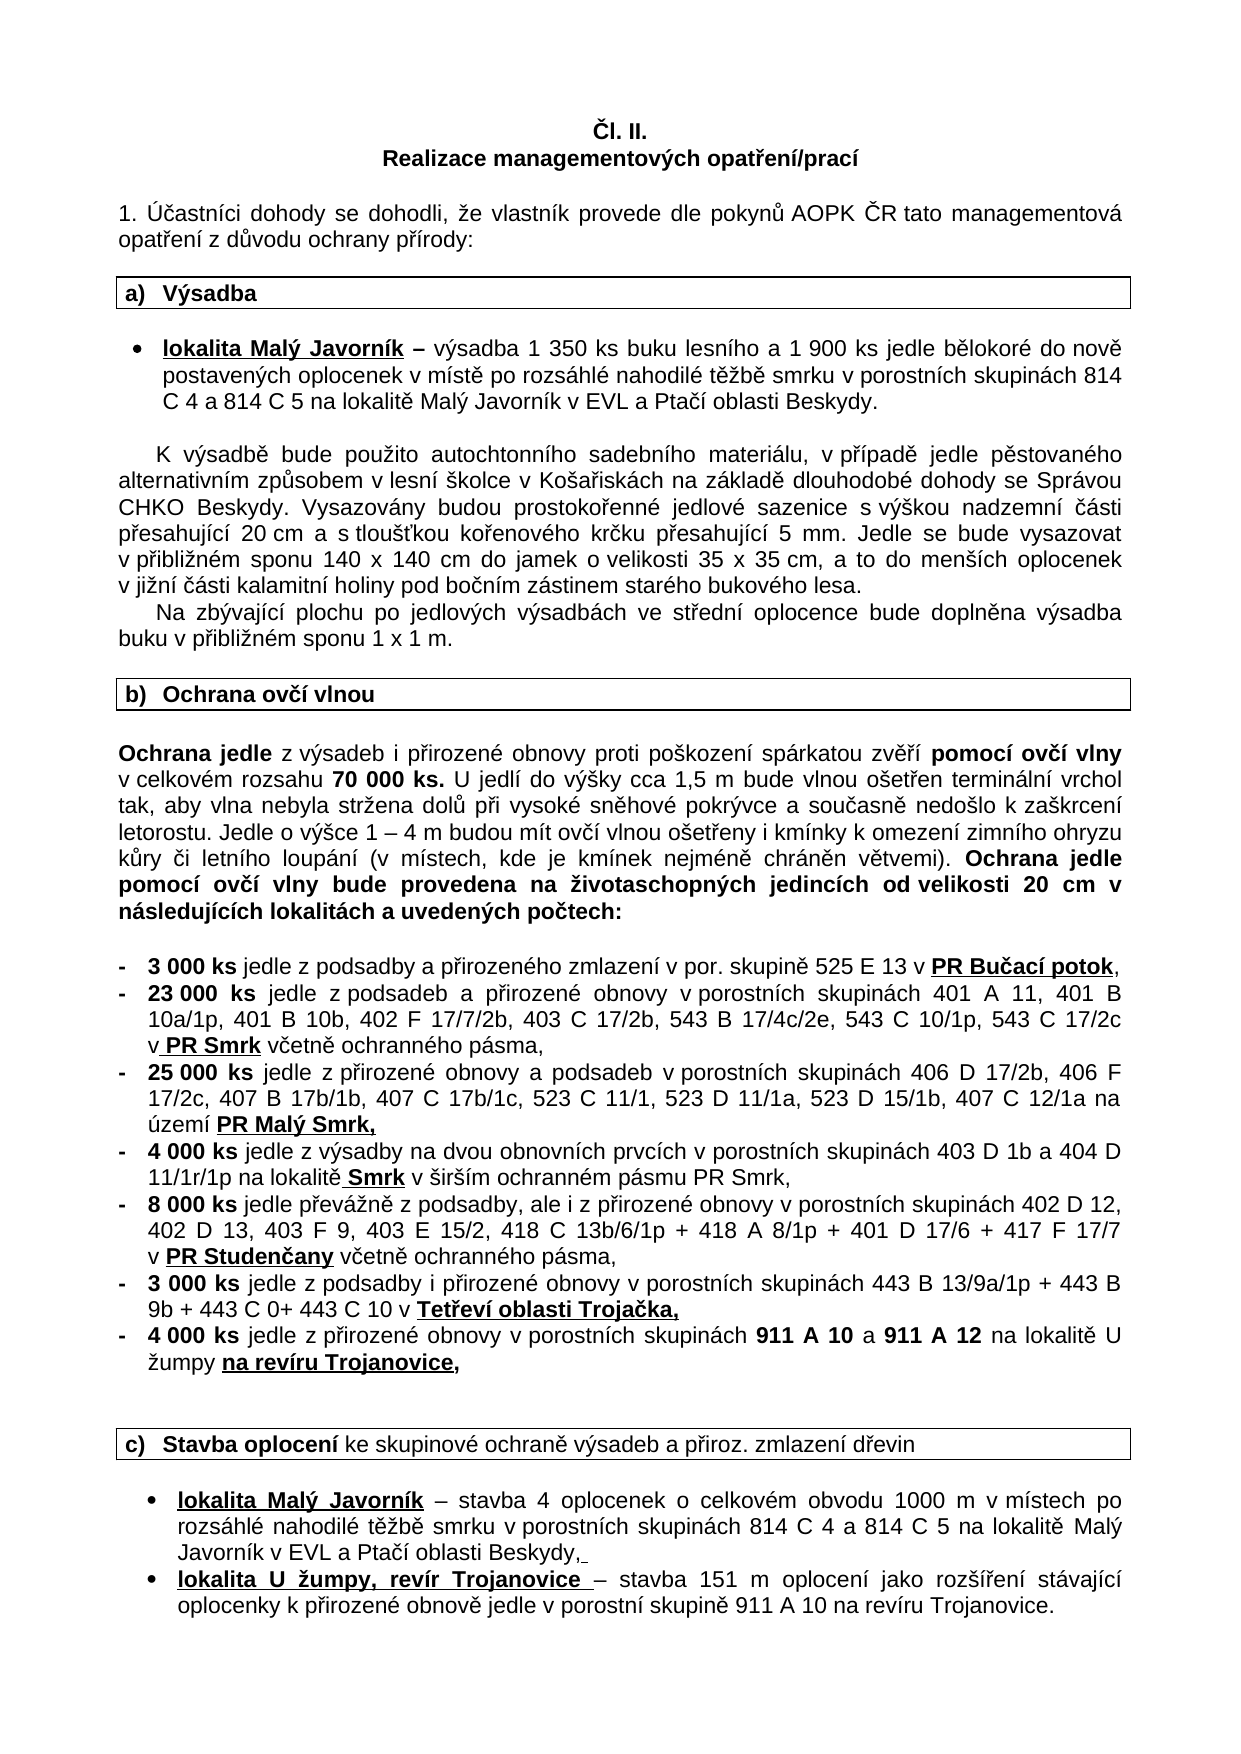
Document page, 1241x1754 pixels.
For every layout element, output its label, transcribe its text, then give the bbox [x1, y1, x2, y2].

list 3 000 ks jedle z podsadby a přirozeného zmlazení v por. skupině 525 E 13 v PR Bučací potok, [118, 953, 1122, 980]
list 25 000 ks jedle z přirozené obnovy a podsadeb v porostních skupinách 406 D 17/2b, 406 F 17/2c, 407 B 17b/1b, 407 C 17b/1c, 523 C 11/1, 523 D 11/1a, 523 D 15/1b, 407 C 12/1a na území PR Malý Smrk, [118, 1059, 1122, 1138]
list 4 000 ks jedle z přirozené obnovy v porostních skupinách 911 A 10 a 911 A 12 na lokalitě U žumpy na revíru Trojanovice, [118, 1322, 1122, 1375]
text 1. Účastníci dohody se dohodli, že vlastník provede dle pokynů AOPK ČR tato managementová opatření z důvodu ochrany přírody: [118, 199, 1122, 252]
list lokalita Malý Javorník – výsadba 1 350 ks buku lesního a 1 900 ks jedle bělokoré do nově postavených oplocenek v místě po rozsáhlé nahodilé těžbě smrku v porostních skupinách 814 C 4 a 814 C 5 na lokalitě Malý Javorník v EVL a Ptačí oblasti Beskydy. [133, 335, 1122, 414]
list 8 000 ks jedle převážně z podsadby, ale i z přirozené obnovy v porostních skupinách 402 D 12, 402 D 13, 403 F 9, 403 E 15/2, 418 C 13b/6/1p + 418 A 8/1p + 401 D 17/6 + 417 F 17/7 v PR Studenčany včetně ochranného pásma, [118, 1191, 1122, 1269]
text K výsadbě bude použito autochtonního sadebního materiálu, v případě jedle pěstovaného alternativním způsobem v lesní školce v Košařiskách na základě dlouhodobé dohody se Správou CHKO Beskydy. Vysazovány budou prostokořenné jedlové sazenice s výškou nadzemní části přesahující 20 cm a s tloušťkou kořenového krčku přesahující 5 mm. Jedle se bude vysazovat v přibližném sponu 140 x 140 cm do jamek o velikosti 35 x 35 cm, a to do menších oplocenek v jižní části kalamitní holiny pod bočním zástinem starého bukového lesa. [118, 441, 1122, 599]
list lokalita U žumpy, revír Trojanovice – stavba 151 m oplocení jako rozšíření stávající oplocenky k přirozené obnově jedle v porostní skupině 911 A 10 na revíru Trojanovice. [148, 1566, 1122, 1618]
list 23 000 ks jedle z podsadeb a přirozené obnovy v porostních skupinách 401 A 11, 401 B 10a/1p, 401 B 10b, 402 F 17/7/2b, 403 C 17/2b, 543 B 17/4c/2e, 543 C 10/1p, 543 C 17/2c v PR Smrk včetně ochranného pásma, [118, 980, 1122, 1059]
text Realizace managementových opatření/prací [118, 144, 1122, 171]
list Stavba oplocení ke skupinové ochraně výsadeb a přiroz. zmlazení dřevin [117, 1429, 1130, 1459]
text Ochrana jedle z výsadeb i přirozené obnovy proti poškození spárkatou zvěří pomocí ovčí vlny v celkovém rozsahu 70 000 ks. U jedlí do výšky cca 1,5 m bude vlnou ošetřen terminální vrchol tak, aby vlna nebyla stržena dolů při vysoké sněhové pokrývce a současně nedošlo k zaškrcení letorostu. Jedle o výšce 1 – 4 m budou mít ovčí vlnou ošetřeny i kmínky k omezení zimního ohryzu kůry či letního loupání (v místech, kde je kmínek nejméně chráněn větvemi). Ochrana jedle pomocí ovčí vlny bude provedena na životaschopných jedincích od velikosti 20 cm v následujících lokalitách a uvedených počtech: [118, 740, 1122, 924]
list Výsadba [117, 278, 1130, 308]
text Čl. II. [118, 118, 1122, 144]
list lokalita Malý Javorník – stavba 4 oplocenek o celkovém obvodu 1000 m v místech po rozsáhlé nahodilé těžbě smrku v porostních skupinách 814 C 4 a 814 C 5 na lokalitě Malý Javorník v EVL a Ptačí oblasti Beskydy, [148, 1487, 1122, 1566]
list Ochrana ovčí vlnou [117, 679, 1130, 709]
text Na zbývající plochu po jedlových výsadbách ve střední oplocence bude doplněna výsadba buku v přibližném sponu 1 x 1 m. [118, 599, 1122, 652]
list 3 000 ks jedle z podsadby i přirozené obnovy v porostních skupinách 443 B 13/9a/1p + 443 B 9b + 443 C 0+ 443 C 10 v Tetřeví oblasti Trojačka, [118, 1269, 1122, 1322]
list 4 000 ks jedle z výsadby na dvou obnovních prvcích v porostních skupinách 403 D 1b a 404 D 11/1r/1p na lokalitě Smrk v širším ochranném pásmu PR Smrk, [118, 1138, 1122, 1191]
